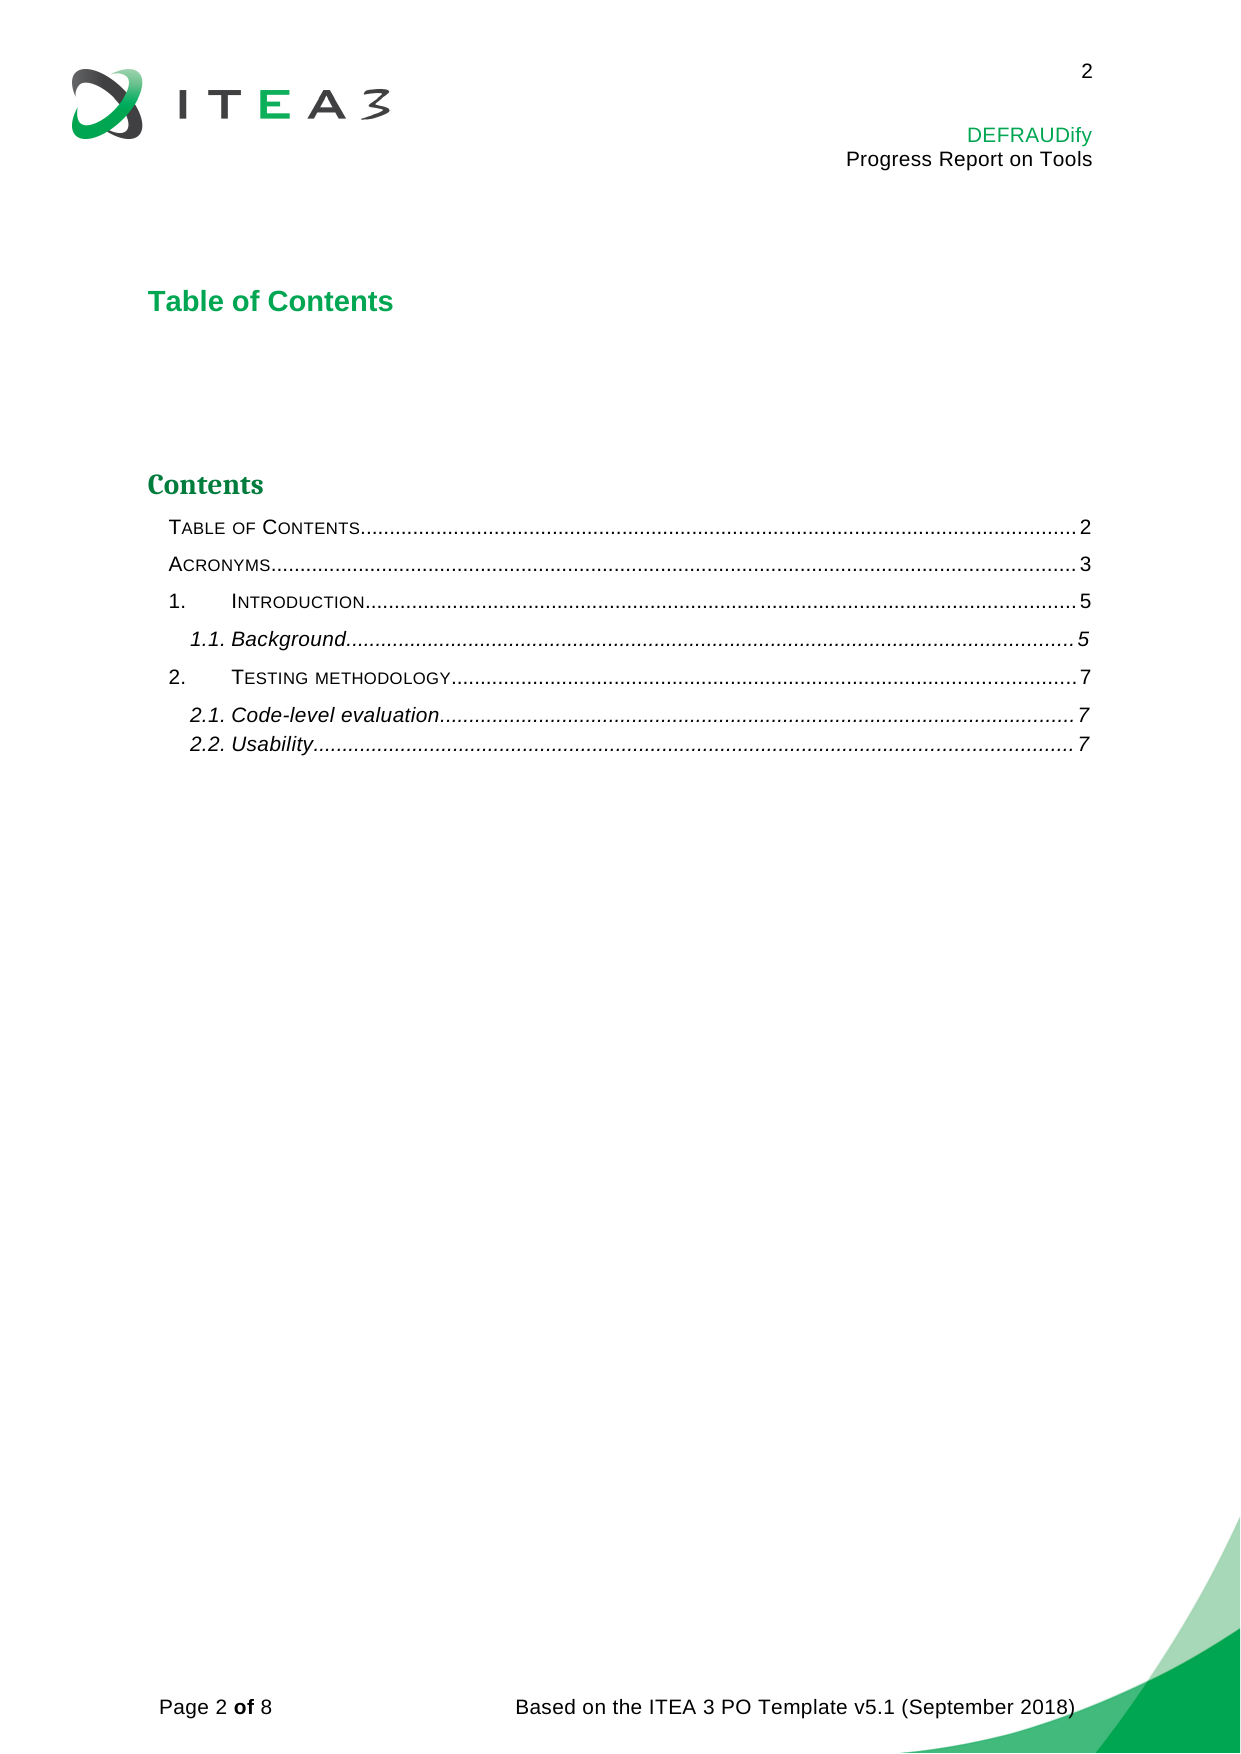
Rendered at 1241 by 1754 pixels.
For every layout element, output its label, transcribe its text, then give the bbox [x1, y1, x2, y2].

picture [810, 1484, 1241, 1753]
picture [0, 0, 442, 198]
subtitle Table of Contents [148, 284, 1092, 318]
